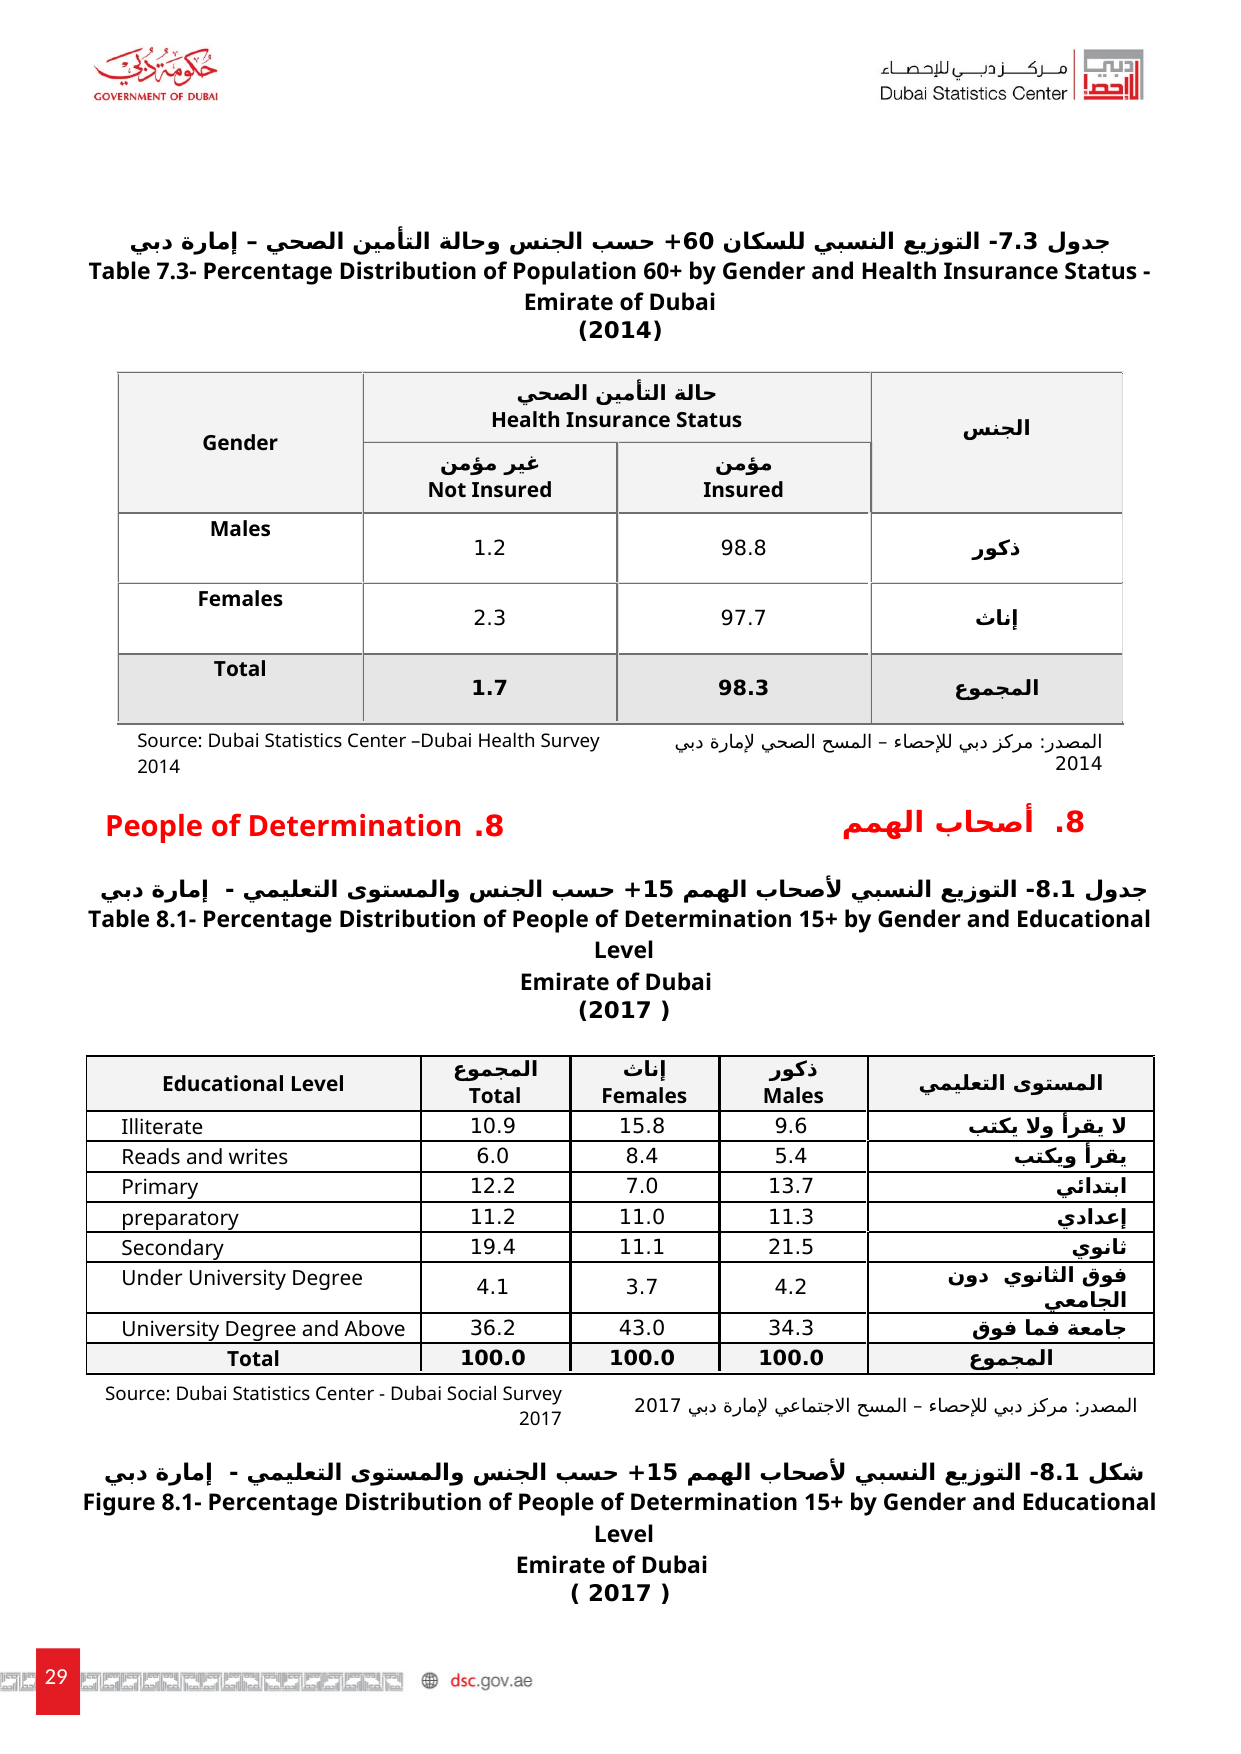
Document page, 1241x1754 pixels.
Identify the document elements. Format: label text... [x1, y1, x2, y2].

table_cell 15.8 [572, 1112, 718, 1140]
table_cell ذكور [872, 514, 1122, 582]
table_cell 6.0 [422, 1142, 569, 1171]
table_header Educational Level [87, 1057, 420, 1110]
table_header 8. People of Determination [74, 805, 624, 845]
table_cell 11.1 [572, 1233, 718, 1261]
table_cell 4.2 [721, 1261, 867, 1312]
table_header Source: Dubai Statistics Center - Dubai Social Survey 2017 [91, 1380, 573, 1431]
table_cell 100.0 [719, 1342, 867, 1372]
table_cell Reads and writes [87, 1142, 420, 1171]
table_cell 36.2 [422, 1314, 569, 1342]
table_cell ثانوي [869, 1233, 1153, 1261]
table_header المستوى التعليمي [869, 1056, 1154, 1110]
table_cell إناث [872, 584, 1122, 652]
table_cell لا يقرأ ولا يكتب [869, 1112, 1153, 1140]
text (2014) [74, 317, 1166, 344]
table_cell Females [119, 584, 362, 652]
table_header Source: Dubai Statistics Center –Dubai Health Survey 2014 [126, 728, 638, 778]
table_cell Total [118, 655, 363, 723]
table_cell 98.3 [617, 653, 870, 723]
table_cell 43.0 [572, 1314, 718, 1342]
table_cell Under University Degree [87, 1263, 420, 1312]
table_cell University Degree and Above [87, 1314, 420, 1342]
table_cell 100.0 [570, 1344, 719, 1372]
table_header حالة التأمين الصحي Health Insurance Status [364, 373, 870, 441]
table_header المصدر: مركز دبي للإحصاء – المسح الاجتماعي لإمارة دبي 2017 [574, 1380, 1149, 1431]
table_cell 2.3 [364, 584, 616, 652]
table_cell Secondary [87, 1233, 420, 1261]
table_cell 3.7 [572, 1263, 718, 1312]
table_cell Total [87, 1344, 421, 1372]
table_cell 11.3 [721, 1201, 867, 1231]
text ( 2017) [74, 997, 1166, 1023]
table_cell preparatory [87, 1203, 420, 1231]
table_cell 1.2 [364, 514, 616, 582]
table_cell ابتدائي [869, 1173, 1153, 1201]
table_cell 97.7 [619, 582, 870, 652]
table_cell 98.8 [619, 513, 870, 582]
text Emirate of Dubai [74, 1549, 1166, 1580]
table_cell 100.0 [421, 1344, 570, 1372]
text شكل 8.1- التوزيع النسبي لأصحاب الهمم 15+ حسب الجنس والمستوى التعليمي - إمارة دبي [74, 1459, 1166, 1486]
table_cell Males [119, 514, 362, 582]
table_cell 1.7 [363, 655, 617, 723]
table_cell يقرأ ويكتب [869, 1142, 1153, 1171]
table_cell 10.9 [422, 1112, 569, 1140]
table_header Gender [119, 373, 362, 512]
table_cell 5.4 [721, 1140, 867, 1171]
table_header الجنس [872, 373, 1122, 512]
table_cell إعدادي [869, 1203, 1153, 1231]
text جدول 8.1- التوزيع النسبي لأصحاب الهمم 15+ حسب الجنس والمستوى التعليمي - إمارة دبي [74, 876, 1166, 903]
table_cell غير مؤمن Not Insured [364, 443, 616, 512]
text Table 7.3- Percentage Distribution of Population 60+ by Gender and Health Insurance Status - Emirate of Dubai [74, 255, 1166, 317]
table_cell 21.5 [721, 1231, 867, 1261]
table_cell Illiterate [87, 1112, 420, 1140]
table_cell 8.4 [572, 1142, 718, 1171]
table_cell 34.3 [721, 1312, 867, 1342]
text Table 8.1- Percentage Distribution of People of Determination 15+ by Gender and Educational Level [74, 903, 1166, 966]
table_cell 12.2 [422, 1173, 569, 1201]
table_cell المجموع [869, 1344, 1153, 1372]
table_header المصدر: مركز دبي للإحصاء – المسح الصحي لإمارة دبي 2014 [639, 728, 1114, 778]
table_cell 4.1 [422, 1263, 569, 1312]
picture [85, 41, 221, 110]
text ( 2017 ) [74, 1580, 1166, 1607]
table_cell 7.0 [572, 1173, 718, 1201]
picture [0, 1647, 547, 1715]
table_cell فوق الثانوي دون الجامعي [869, 1263, 1153, 1312]
table_cell 13.7 [721, 1171, 867, 1201]
table_cell جامعة فما فوق [869, 1314, 1153, 1342]
table_cell 11.2 [422, 1203, 569, 1231]
table_header ذكور Males [721, 1057, 867, 1110]
text Emirate of Dubai [74, 966, 1166, 997]
table_header المجموع Total [422, 1057, 569, 1110]
table_cell المجموع [872, 655, 1122, 723]
table_cell مؤمن Insured [619, 443, 870, 512]
text جدول 7.3- التوزيع النسبي للسكان 60+ حسب الجنس وحالة التأمين الصحي – إمارة دبي [74, 228, 1166, 255]
text Figure 8.1- Percentage Distribution of People of Determination 15+ by Gender and Educational Level [74, 1486, 1166, 1549]
table_cell 11.0 [572, 1203, 718, 1231]
table_header إناث Females [572, 1057, 718, 1110]
table_header 8. أصحاب الهمم [624, 805, 1137, 845]
table_cell Primary [87, 1173, 420, 1201]
table_cell 9.6 [721, 1110, 867, 1140]
table_cell 19.4 [422, 1233, 569, 1261]
picture [867, 41, 1155, 109]
